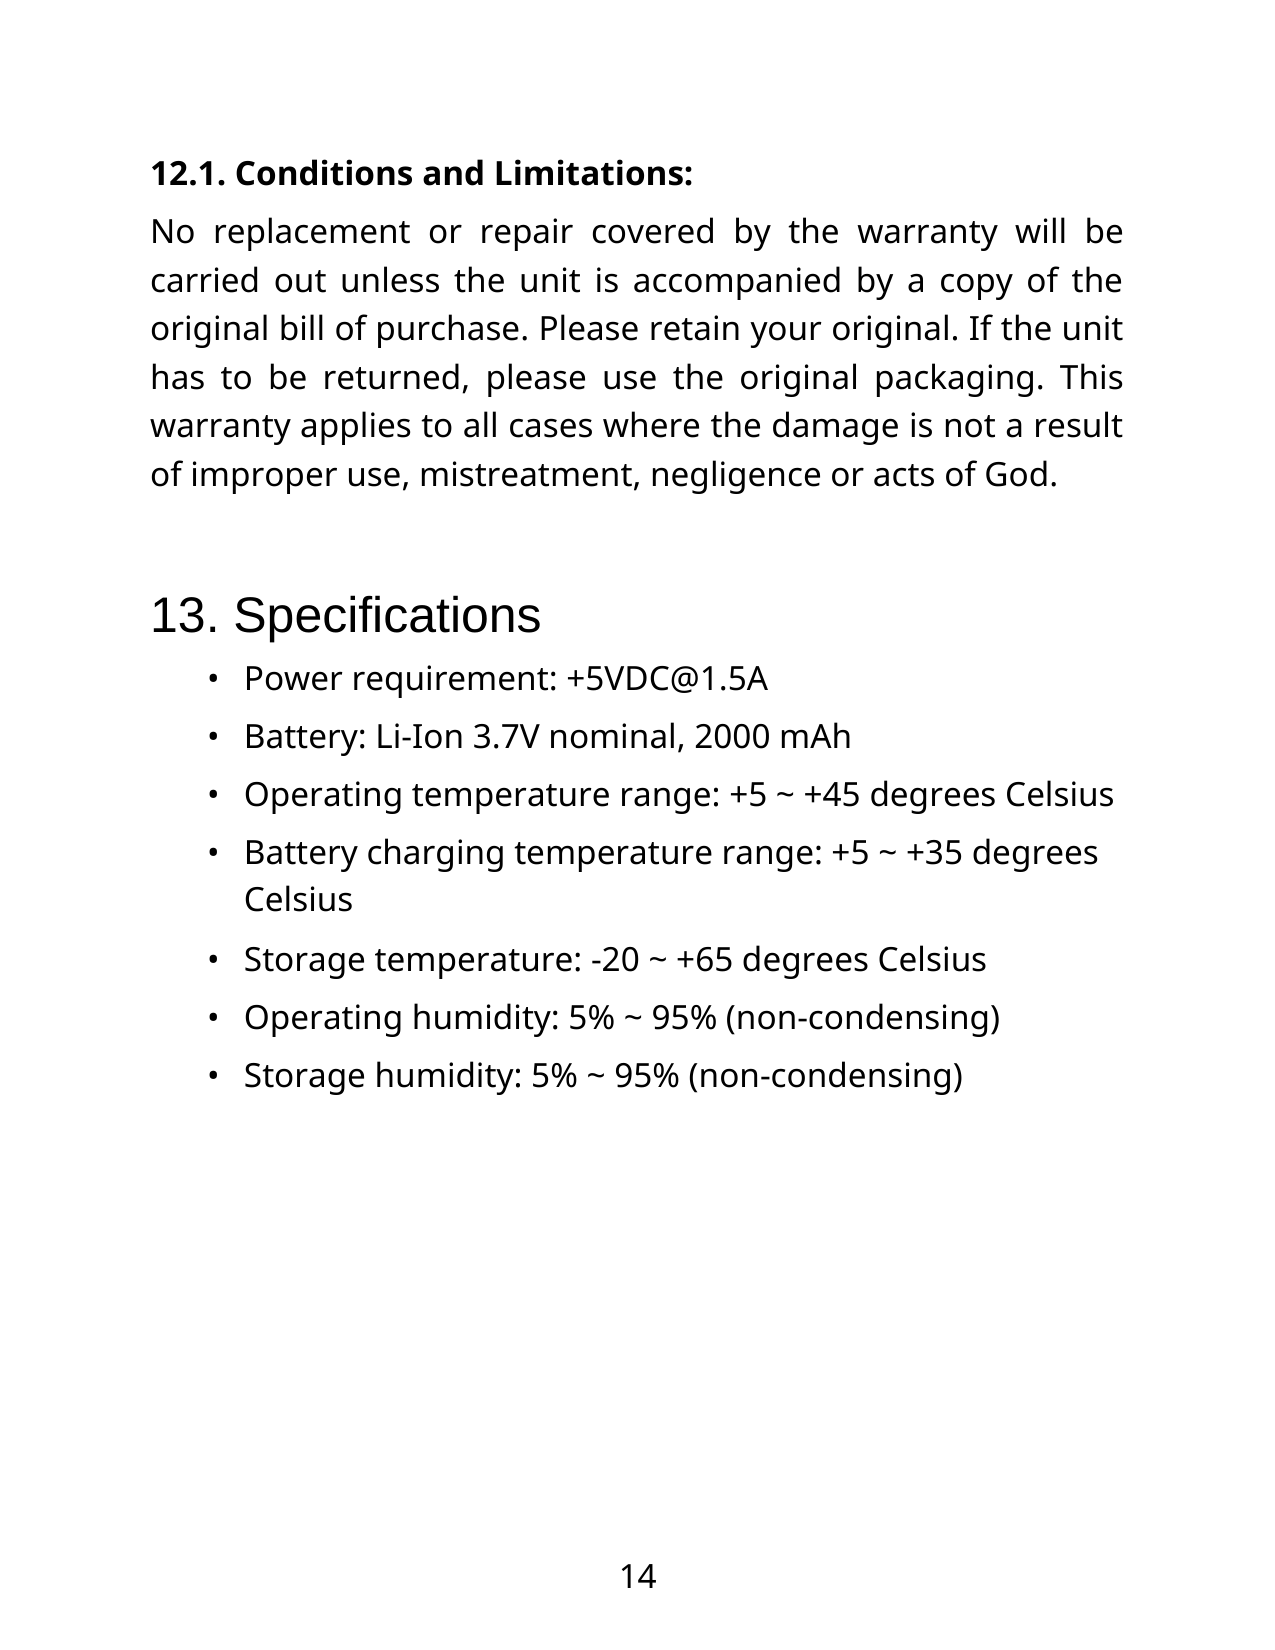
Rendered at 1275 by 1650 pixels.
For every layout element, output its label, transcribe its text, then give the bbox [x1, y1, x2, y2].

list Storage humidity: 5% ~ 95% (non-condensing) [207, 1052, 1125, 1097]
list Battery: Li-Ion 3.7V nominal, 2000 mAh [207, 713, 1125, 758]
text No replacement or repair covered by the warranty will be carried out unless the unit is accompanied by a copy of the original bill of purchase. Please retain your original. If the unit has to be returned, please use the original packaging. This warranty applies to all cases where the damage is not a result of improper use, mistreatment, negligence or acts of God. [150, 208, 1125, 496]
list Battery charging temperature range: +5 ~ +35 degrees Celsius [207, 829, 1124, 922]
list Operating temperature range: +5 ~ +45 degrees Celsius [207, 771, 1125, 816]
list Storage temperature: -20 ~ +65 degrees Celsius [207, 936, 1125, 981]
subtitle 13. Specifications [150, 585, 1125, 643]
list Operating humidity: 5% ~ 95% (non-condensing) [207, 994, 1125, 1039]
list Power requirement: +5VDC@1.5A [207, 655, 1125, 701]
subtitle 12.1. Conditions and Limitations: [150, 150, 1125, 195]
